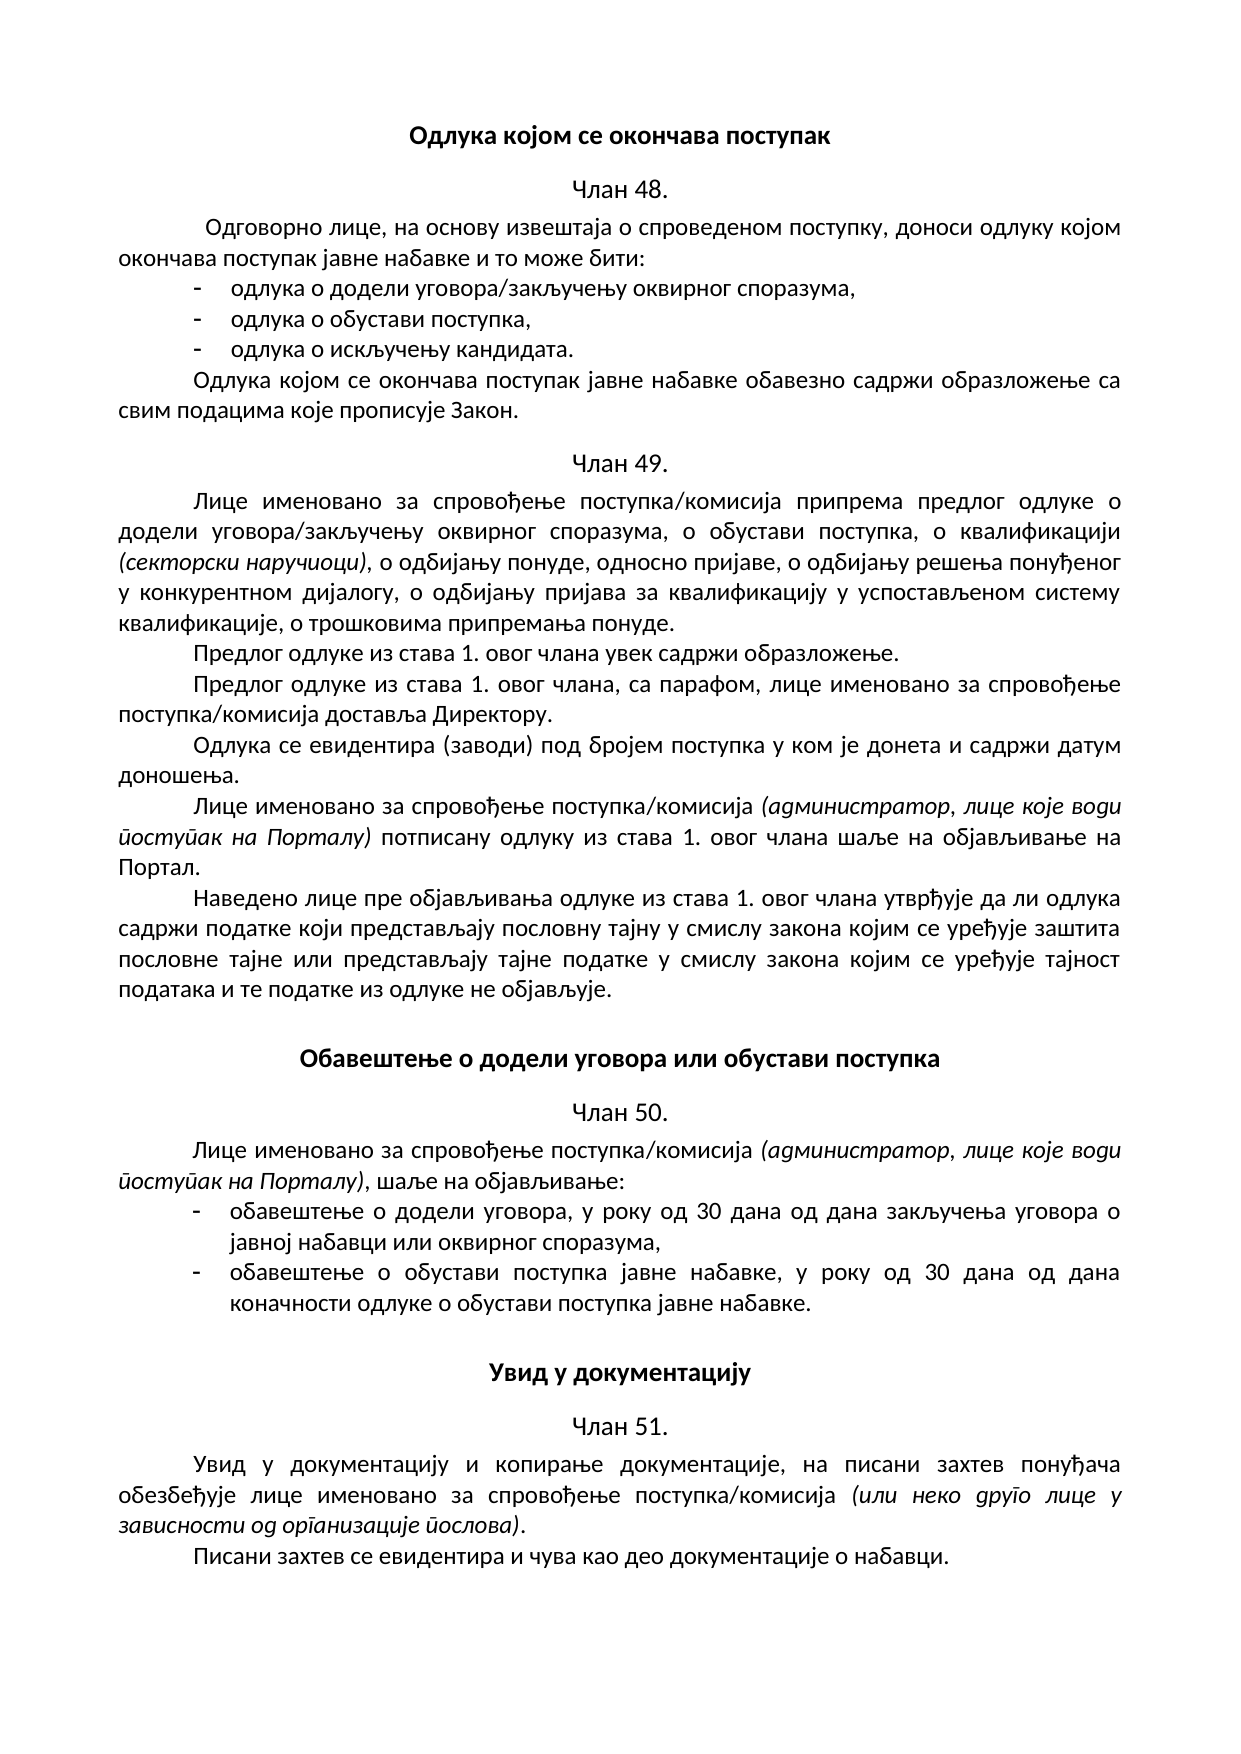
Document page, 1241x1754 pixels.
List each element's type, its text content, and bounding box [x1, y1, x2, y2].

text Предлог одлуке из става 1. овог члана увек садржи образложење. [118, 638, 1122, 668]
text Писани захтев се евидентира и чува као део документације о набавци. [118, 1540, 1122, 1570]
text Лице именовано за спровођење поступка/комисија (администратор, лице које води поступак на Порталу), шаље на објављивање: [118, 1134, 1122, 1196]
text Наведено лице пре објављивања одлуке из става 1. овог члана утврђује да ли одлука садржи податке који представљају пословну тајну у смислу закона којим се уређује заштита пословне тајне или представљају тајне податке у смислу закона којим се уређује тајност података и те податке из одлуке не објављује. [118, 882, 1122, 1004]
text Увид у документацију и копирање документације, на писани захтев понуђача обезбеђује лице именовано за спровођење поступка/комисија (или неко друго лице у зависности од организације послова). [118, 1448, 1122, 1540]
text Одлука којом се окончава поступак [118, 118, 1122, 151]
text Одлука којом се окончава поступак јавне набавке обавезно садржи образложење са свим подацима које прописује Закон. [118, 364, 1122, 425]
list обавештење о додели уговора, у року од 30 дана од дана закључења уговора о јавној набавци или оквирног споразума, [192, 1196, 1122, 1257]
text Члан 51. [118, 1409, 1122, 1442]
text Одговорно лице, на основу извештаја о спроведеном поступку, доноси одлуку којом окончава поступак јавне набавке и то може бити: [118, 211, 1122, 272]
text Лице именовано за спровођење поступка/комисија припрема предлог одлуке о додели уговора/закључењу оквирног споразума, о обустави поступка, о квалификацији (секторски наручиоци), о одбијању понуде, односно пријаве, о одбијању решења понуђеног у конкурентном дијалогу, о одбијању пријава за квалификацију у успостављеном систему квалификације, о трошковима припремања понуде. [118, 485, 1122, 638]
text Одлука се евидентира (заводи) под бројем поступка у ком је донета и садржи датум доношења. [118, 729, 1122, 790]
text Члан 49. [118, 446, 1122, 479]
text Увид у документацију [118, 1355, 1122, 1388]
list одлука о искључењу кандидата. [193, 333, 1122, 364]
text Обавештење о додели уговора или обустави поступка [118, 1041, 1122, 1074]
list одлука о додели уговора/закључењу оквирног споразума, [193, 272, 1122, 303]
text Предлог одлуке из става 1. овог члана, са парафом, лице именовано за спровођење поступка/комисија доставља Директору. [118, 668, 1122, 729]
list обавештење о обустави поступка јавне набавке, у року од 30 дана од дана коначности одлуке о обустави поступка јавне набавке. [192, 1257, 1122, 1318]
text Члан 50. [118, 1095, 1122, 1128]
list одлука о обустави поступка, [193, 303, 1122, 333]
text Лице именовано за спровођење поступка/комисија (администратор, лице које води поступак на Порталу) потписану одлуку из става 1. овог члана шаље на објављивање на Портал. [118, 790, 1122, 882]
text Члан 48. [118, 172, 1122, 205]
